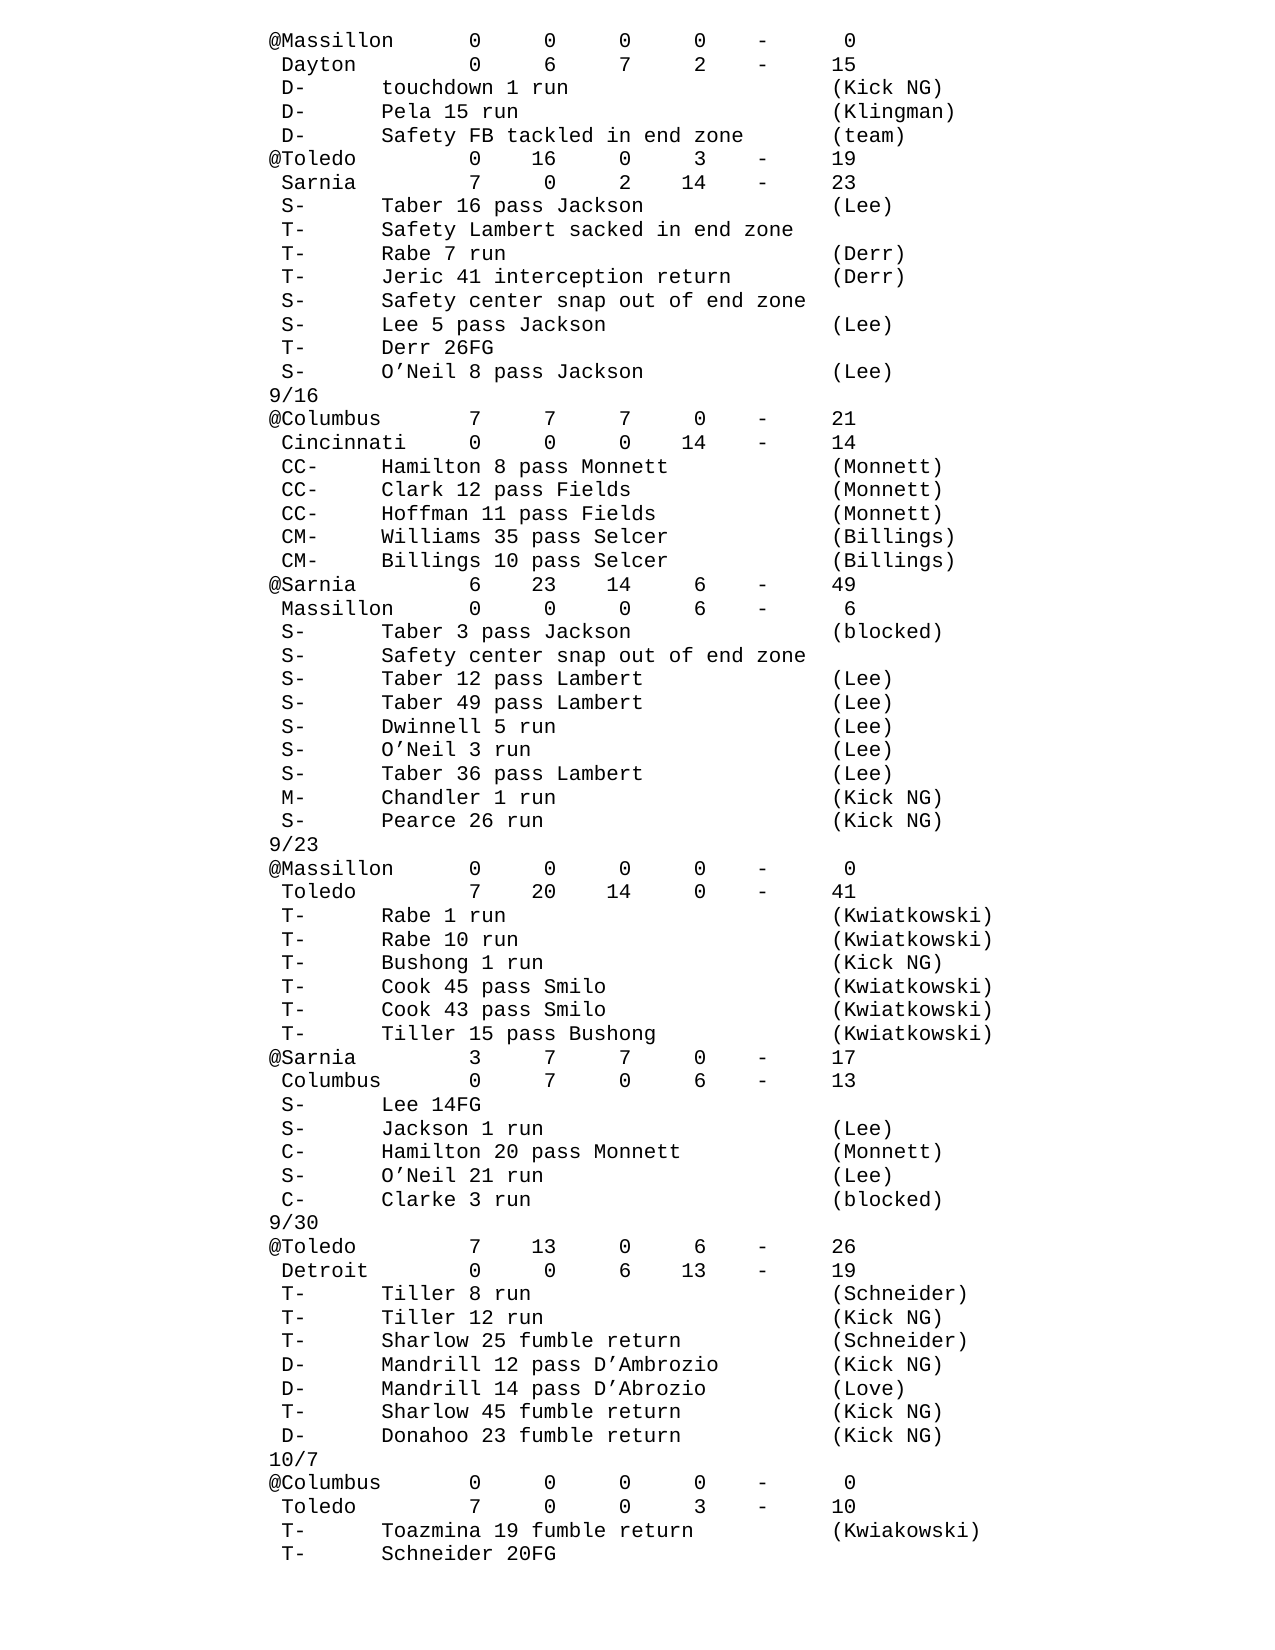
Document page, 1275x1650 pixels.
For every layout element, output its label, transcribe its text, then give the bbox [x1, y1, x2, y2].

text M- Chandler 1 run (Kick NG) [156, 787, 1237, 810]
text S- Safety center snap out of end zone [156, 645, 1237, 668]
text 10/7 [156, 1449, 1237, 1472]
text Toledo 7 0 0 3 - 10 [156, 1496, 1237, 1520]
text @Sarnia 6 23 14 6 - 49 [156, 574, 1237, 597]
text @Toledo 0 16 0 3 - 19 [156, 148, 1237, 172]
text S- Taber 49 pass Lambert (Lee) [156, 692, 1237, 716]
text T- Derr 26FG [156, 337, 1237, 361]
text S- Taber 16 pass Jackson (Lee) [156, 196, 1237, 219]
text S- Taber 3 pass Jackson (blocked) [156, 621, 1237, 645]
text S- O’Neil 3 run (Lee) [156, 739, 1237, 763]
text T- Cook 43 pass Smilo (Kwiatkowski) [156, 999, 1237, 1023]
text D- Mandrill 14 pass D’Abrozio (Love) [156, 1378, 1237, 1401]
text T- Jeric 41 interception return (Derr) [156, 266, 1237, 290]
text Sarnia 7 0 2 14 - 23 [156, 172, 1237, 196]
text CC- Hamilton 8 pass Monnett (Monnett) CC- Clark 12 pass Fields (Monnett) CC- Hoffman 11 pass Fields (Monnett) CM- Williams 35 pass Selcer (Billings) CM- Billings 10 pass Selcer (Billings) [156, 456, 1237, 574]
text S- Taber 12 pass Lambert (Lee) [156, 668, 1237, 692]
text S- Dwinnell 5 run (Lee) [156, 716, 1237, 739]
text @Columbus 0 0 0 0 - 0 [156, 1472, 1237, 1496]
text T- Rabe 7 run (Derr) [156, 243, 1237, 266]
text S- Lee 5 pass Jackson (Lee) [156, 314, 1237, 337]
text S- Pearce 26 run (Kick NG) 9/23 [156, 810, 1237, 858]
text C- Hamilton 20 pass Monnett (Monnett) [156, 1141, 1237, 1165]
text S- Lee 14FG [156, 1094, 1237, 1118]
text Dayton 0 6 7 2 - 15 [156, 54, 1237, 77]
text C- Clarke 3 run (blocked) [156, 1189, 1237, 1212]
text Columbus 0 7 0 6 - 13 [156, 1070, 1237, 1094]
text @Columbus 7 7 7 0 - 21 [156, 408, 1237, 432]
text S- Jackson 1 run (Lee) [156, 1118, 1237, 1141]
text D- Safety FB tackled in end zone (team) [156, 124, 1237, 148]
text T- Rabe 1 run (Kwiatkowski) [156, 905, 1237, 928]
text S- Taber 36 pass Lambert (Lee) [156, 763, 1237, 787]
text T- Tiller 8 run (Schneider) [156, 1283, 1237, 1307]
text Toledo 7 20 14 0 - 41 [156, 881, 1237, 905]
text T- Safety Lambert sacked in end zone [156, 219, 1237, 243]
text T- Sharlow 45 fumble return (Kick NG) [156, 1401, 1237, 1425]
text T- Rabe 10 run (Kwiatkowski) [156, 928, 1237, 952]
text Cincinnati 0 0 0 14 - 14 [156, 432, 1237, 456]
text Massillon 0 0 0 6 - 6 [156, 597, 1237, 621]
text D- Pela 15 run (Klingman) [156, 101, 1237, 124]
text D- touchdown 1 run (Kick NG) [156, 77, 1237, 101]
text 9/16 [156, 385, 1237, 408]
text S- O’Neil 21 run (Lee) [156, 1165, 1237, 1189]
text @Massillon 0 0 0 0 - 0 [156, 30, 1237, 54]
text 9/30 [156, 1212, 1237, 1236]
text T- Tiller 15 pass Bushong (Kwiatkowski) [156, 1023, 1237, 1047]
text @Sarnia 3 7 7 0 - 17 [156, 1047, 1237, 1070]
text D- Donahoo 23 fumble return (Kick NG) [156, 1425, 1237, 1449]
text @Toledo 7 13 0 6 - 26 [156, 1236, 1237, 1259]
text T- Cook 45 pass Smilo (Kwiatkowski) [156, 976, 1237, 999]
text S- O’Neil 8 pass Jackson (Lee) [156, 361, 1237, 385]
text T- Bushong 1 run (Kick NG) [156, 952, 1237, 976]
text Detroit 0 0 6 13 - 19 [156, 1259, 1237, 1283]
text T- Sharlow 25 fumble return (Schneider) [156, 1331, 1237, 1354]
text D- Mandrill 12 pass D’Ambrozio (Kick NG) [156, 1354, 1237, 1378]
text T- Toazmina 19 fumble return (Kwiakowski) [156, 1520, 1237, 1543]
text T- Schneider 20FG [156, 1543, 1237, 1567]
text S- Safety center snap out of end zone [156, 290, 1237, 314]
text T- Tiller 12 run (Kick NG) [156, 1307, 1237, 1331]
text @Massillon 0 0 0 0 - 0 [156, 858, 1237, 881]
